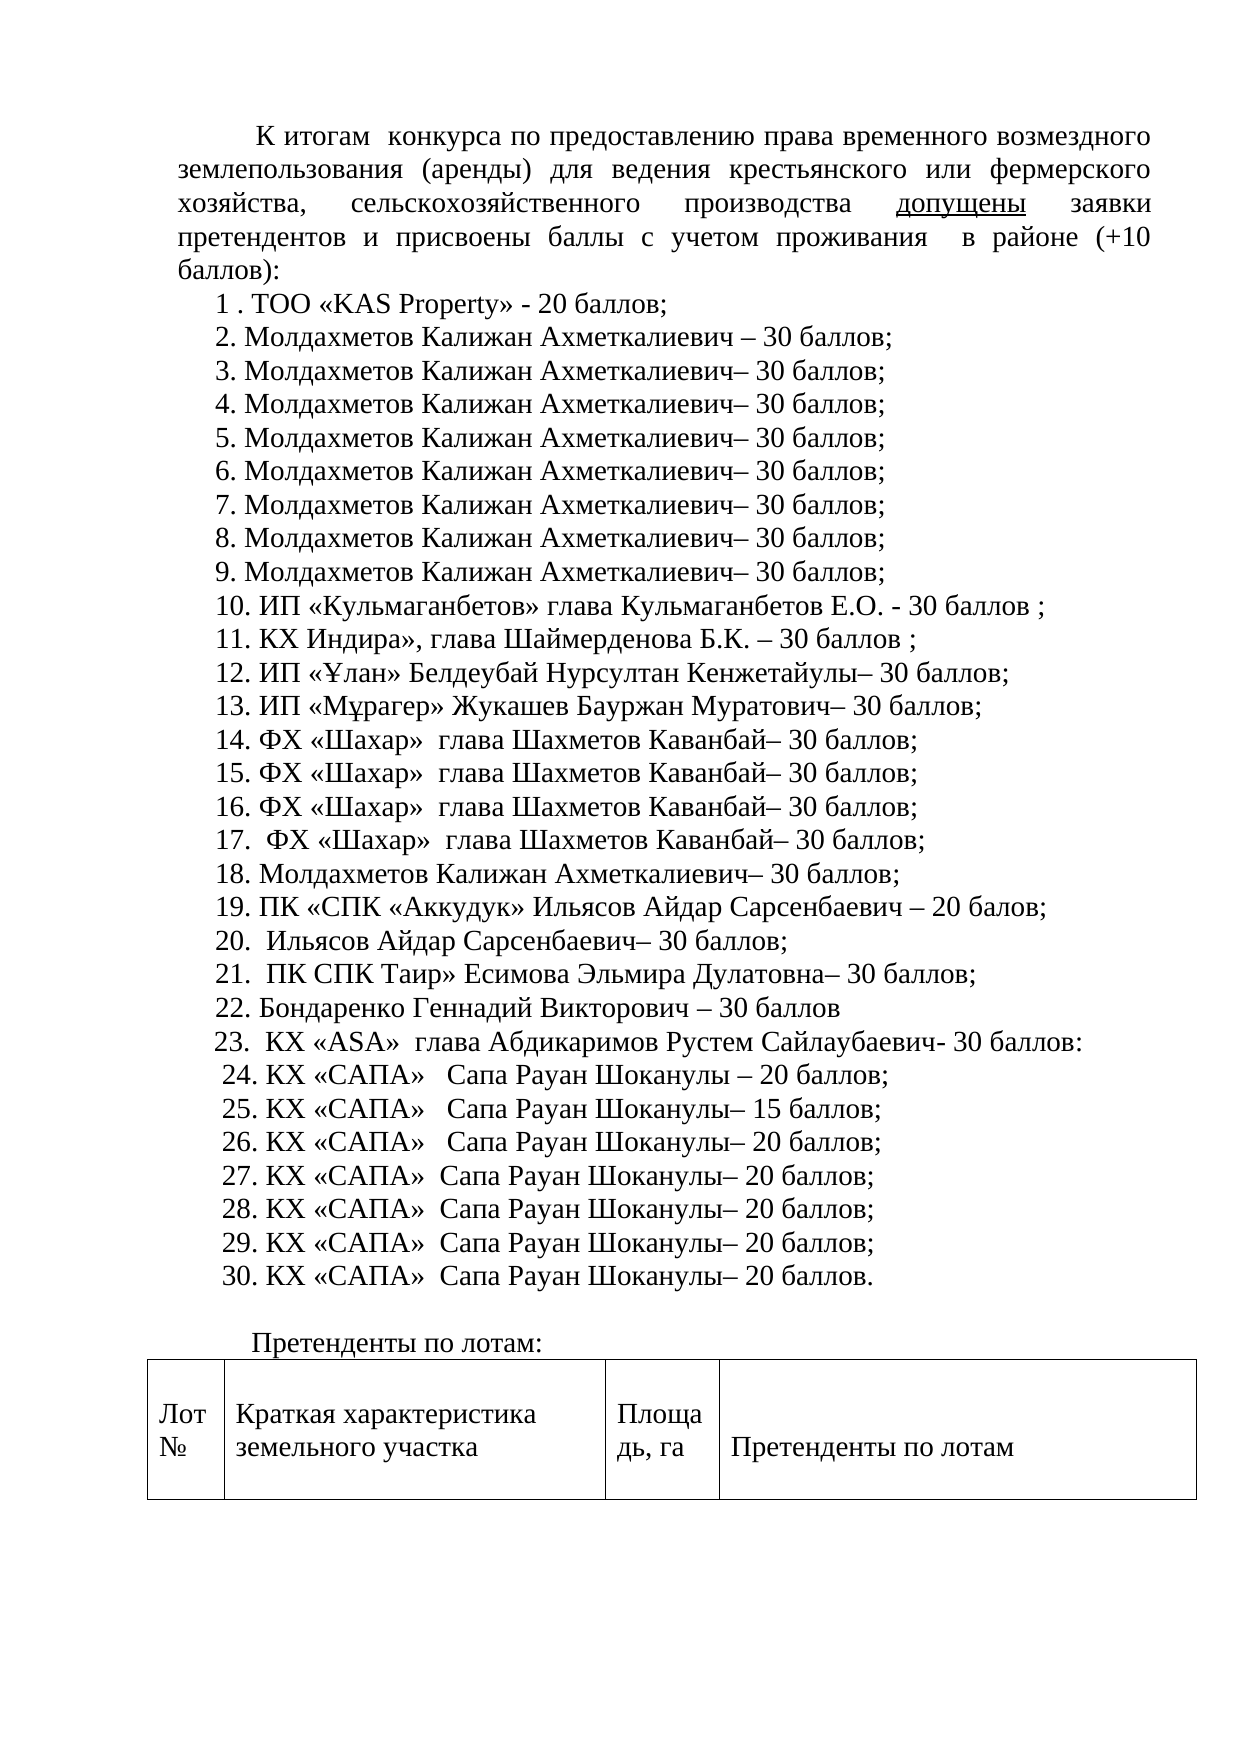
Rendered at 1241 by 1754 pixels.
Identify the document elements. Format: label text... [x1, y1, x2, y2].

text 28. КХ «САПА» Сапа Рауан Шоканулы– 20 баллов; [177, 1191, 1152, 1225]
table_header Лот № [148, 1360, 224, 1499]
text 20. Ильясов Айдар Сарсенбаевич– 30 баллов; [177, 923, 1152, 957]
text 11. КХ Индира», глава Шаймерденова Б.К. – 30 баллов ; [177, 621, 1152, 655]
text 2. Молдахметов Калижан Ахметкалиевич – 30 баллов; [177, 319, 1152, 353]
text 3. Молдахметов Калижан Ахметкалиевич– 30 баллов; [177, 353, 1152, 386]
text К итогам конкурса по предоставлению права временного возмездного землепользования (аренды) для ведения крестьянского или фермерского хозяйства, сельскохозяйственного производства допущены заявки претендентов и присвоены баллы с учетом проживания в районе (+10 баллов): [177, 118, 1152, 286]
text 27. КХ «САПА» Сапа Рауан Шоканулы– 20 баллов; [177, 1158, 1152, 1191]
text 15. ФХ «Шахар» глава Шахметов Каванбай– 30 баллов; [177, 755, 1152, 789]
text 4. Молдахметов Калижан Ахметкалиевич– 30 баллов; [177, 386, 1152, 420]
text 9. Молдахметов Калижан Ахметкалиевич– 30 баллов; [177, 554, 1152, 588]
text 8. Молдахметов Калижан Ахметкалиевич– 30 баллов; [177, 521, 1152, 554]
text 22. Бондаренко Геннадий Викторович – 30 баллов [177, 990, 1152, 1024]
text 23. КХ «ASA» глава Абдикаримов Рустем Сайлаубаевич- 30 баллов: [177, 1024, 1152, 1057]
table_header Площадь, га [606, 1360, 719, 1499]
text 26. КХ «САПА» Сапа Рауан Шоканулы– 20 баллов; [177, 1124, 1152, 1158]
text 16. ФХ «Шахар» глава Шахметов Каванбай– 30 баллов; [177, 789, 1152, 822]
text 1 . ТОО «KAS Property» - 20 баллов; [177, 286, 1152, 319]
text 14. ФХ «Шахар» глава Шахметов Каванбай– 30 баллов; [177, 722, 1152, 755]
text Претенденты по лотам: [177, 1326, 1152, 1359]
text 17. ФХ «Шахар» глава Шахметов Каванбай– 30 баллов; [177, 822, 1152, 856]
text 18. Молдахметов Калижан Ахметкалиевич– 30 баллов; [177, 856, 1152, 889]
text 6. Молдахметов Калижан Ахметкалиевич– 30 баллов; [177, 453, 1152, 487]
text 25. КХ «САПА» Сапа Рауан Шоканулы– 15 баллов; [177, 1091, 1152, 1124]
table_header Краткая характеристика земельного участка [225, 1360, 605, 1499]
text 21. ПК СПК Таир» Есимова Эльмира Дулатовна– 30 баллов; [177, 957, 1152, 990]
text 5. Молдахметов Калижан Ахметкалиевич– 30 баллов; [177, 420, 1152, 453]
text 13. ИП «Мұрагер» Жукашев Бауржан Муратович– 30 баллов; [177, 688, 1152, 722]
text 24. КХ «САПА» Сапа Рауан Шоканулы – 20 баллов; [177, 1057, 1152, 1091]
table_header Претенденты по лотам [720, 1360, 1196, 1499]
text 30. КХ «САПА» Сапа Рауан Шоканулы– 20 баллов. [177, 1258, 1152, 1292]
text 7. Молдахметов Калижан Ахметкалиевич– 30 баллов; [177, 487, 1152, 521]
text 12. ИП «Ұлан» Белдеубай Нурсултан Кенжетайулы– 30 баллов; [177, 655, 1152, 688]
text 29. КХ «САПА» Сапа Рауан Шоканулы– 20 баллов; [177, 1225, 1152, 1258]
text 10. ИП «Кульмаганбетов» глава Кульмаганбетов Е.О. - 30 баллов ; [177, 588, 1152, 621]
text 19. ПК «СПК «Аккудук» Ильясов Айдар Сарсенбаевич – 20 балов; [177, 889, 1152, 923]
